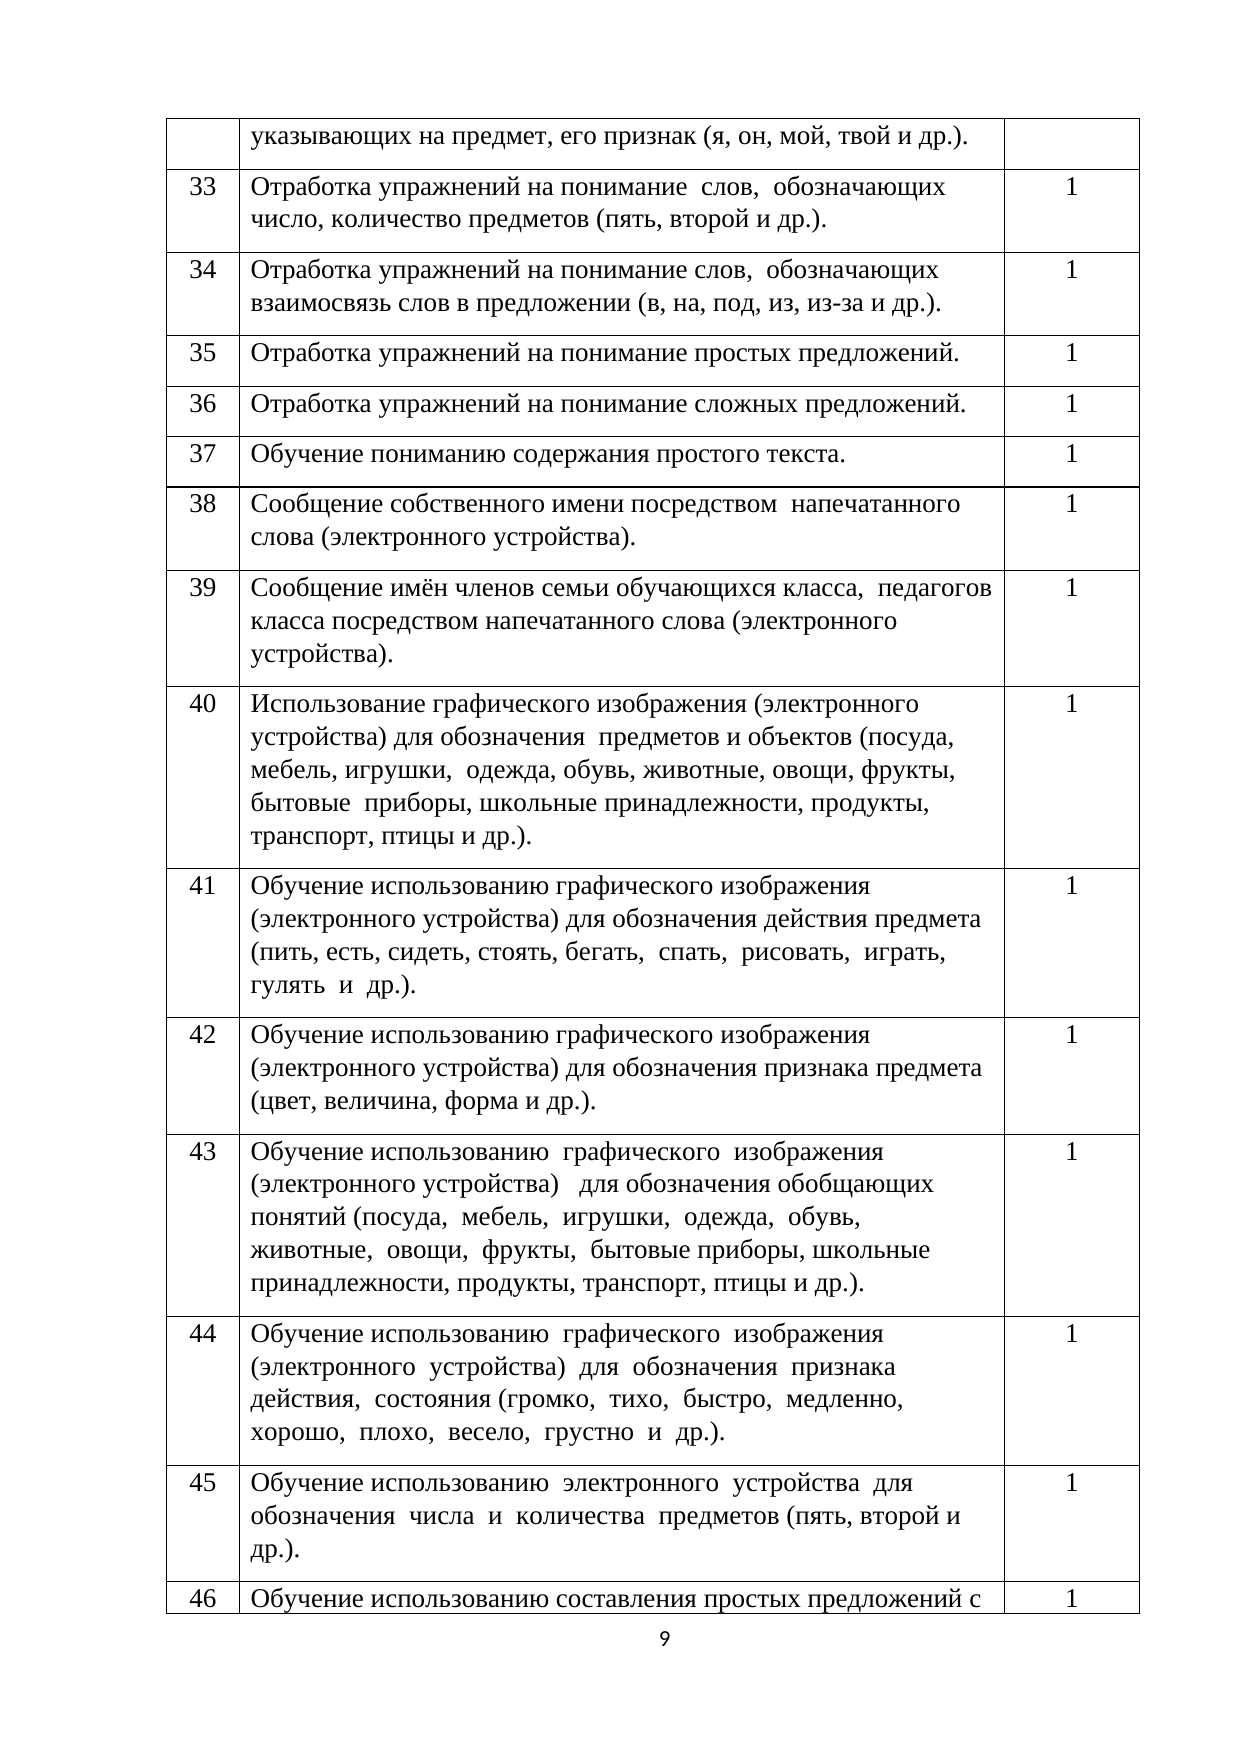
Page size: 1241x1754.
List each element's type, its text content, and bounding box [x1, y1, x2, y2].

table_cell 1 [1005, 869, 1139, 1017]
table_cell 1 [1005, 1582, 1139, 1613]
table_cell 1 [1005, 1018, 1139, 1133]
table_cell 1 [1005, 571, 1139, 686]
table_cell Использование графического изображения (электронного устройства) для обозначения предметов и объектов (посуда, мебель, игрушки, одежда, обувь, животные, овощи, фрукты, бытовые приборы, школьные принадлежности, продукты, транспорт, птицы и др.). [240, 687, 1004, 868]
table_cell 1 [1005, 1135, 1139, 1316]
table_cell Обучение использованию графического изображения (электронного устройства) для обозначения действия предмета (пить, есть, сидеть, стоять, бегать, спать, рисовать, играть, гулять и др.). [240, 869, 1004, 1017]
table_cell Отработка упражнений на понимание простых предложений. [240, 336, 1004, 386]
table_cell 40 [167, 687, 239, 868]
table_cell Сообщение собственного имени посредством напечатанного слова (электронного устройства). [240, 488, 1004, 570]
table_cell 46 [167, 1582, 239, 1613]
table_cell 44 [167, 1317, 239, 1465]
table_cell 35 [167, 336, 239, 386]
table_cell Обучение использованию электронного устройства для обозначения числа и количества предметов (пять, второй и др.). [240, 1466, 1004, 1581]
table_cell 1 [1005, 170, 1139, 252]
table_cell 1 [1005, 336, 1139, 386]
table_cell 39 [167, 571, 239, 686]
table_cell 33 [167, 170, 239, 252]
table_cell Сообщение имён членов семьи обучающихся класса, педагогов класса посредством напечатанного слова (электронного устройства). [240, 571, 1004, 686]
table_cell Обучение использованию графического изображения (электронного устройства) для обозначения признака действия, состояния (громко, тихо, быстро, медленно, хорошо, плохо, весело, грустно и др.). [240, 1317, 1004, 1465]
table_cell Обучение пониманию содержания простого текста. [240, 437, 1004, 486]
table_cell 43 [167, 1135, 239, 1316]
table_cell 38 [167, 488, 239, 570]
table_cell 1 [1005, 687, 1139, 868]
table_cell 41 [167, 869, 239, 1017]
table_cell 1 [1005, 253, 1139, 335]
table_cell 1 [1005, 387, 1139, 436]
table_cell Обучение использованию графического изображения (электронного устройства) для обозначения обобщающих понятий (посуда, мебель, игрушки, одежда, обувь, животные, овощи, фрукты, бытовые приборы, школьные принадлежности, продукты, транспорт, птицы и др.). [240, 1135, 1004, 1316]
table_cell 42 [167, 1018, 239, 1133]
table_cell 45 [167, 1466, 239, 1581]
table_cell Отработка упражнений на понимание сложных предложений. [240, 387, 1004, 436]
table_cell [240, 1582, 1004, 1613]
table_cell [240, 119, 1004, 168]
table_cell 1 [1005, 1466, 1139, 1581]
table_cell 36 [167, 387, 239, 436]
table_cell Отработка упражнений на понимание слов, обозначающих взаимосвязь слов в предложении (в, на, под, из, из-за и др.). [240, 253, 1004, 335]
table_cell 37 [167, 437, 239, 486]
table_cell 32 [167, 119, 239, 168]
table_cell Отработка упражнений на понимание слов, обозначающих число, количество предметов (пять, второй и др.). [240, 170, 1004, 252]
table_cell 1 [1005, 1317, 1139, 1465]
table_cell Обучение использованию графического изображения (электронного устройства) для обозначения признака предмета (цвет, величина, форма и др.). [240, 1018, 1004, 1133]
table_cell 1 [1005, 119, 1139, 168]
table_cell 1 [1005, 488, 1139, 570]
table_cell 1 [1005, 437, 1139, 486]
table_cell 34 [167, 253, 239, 335]
